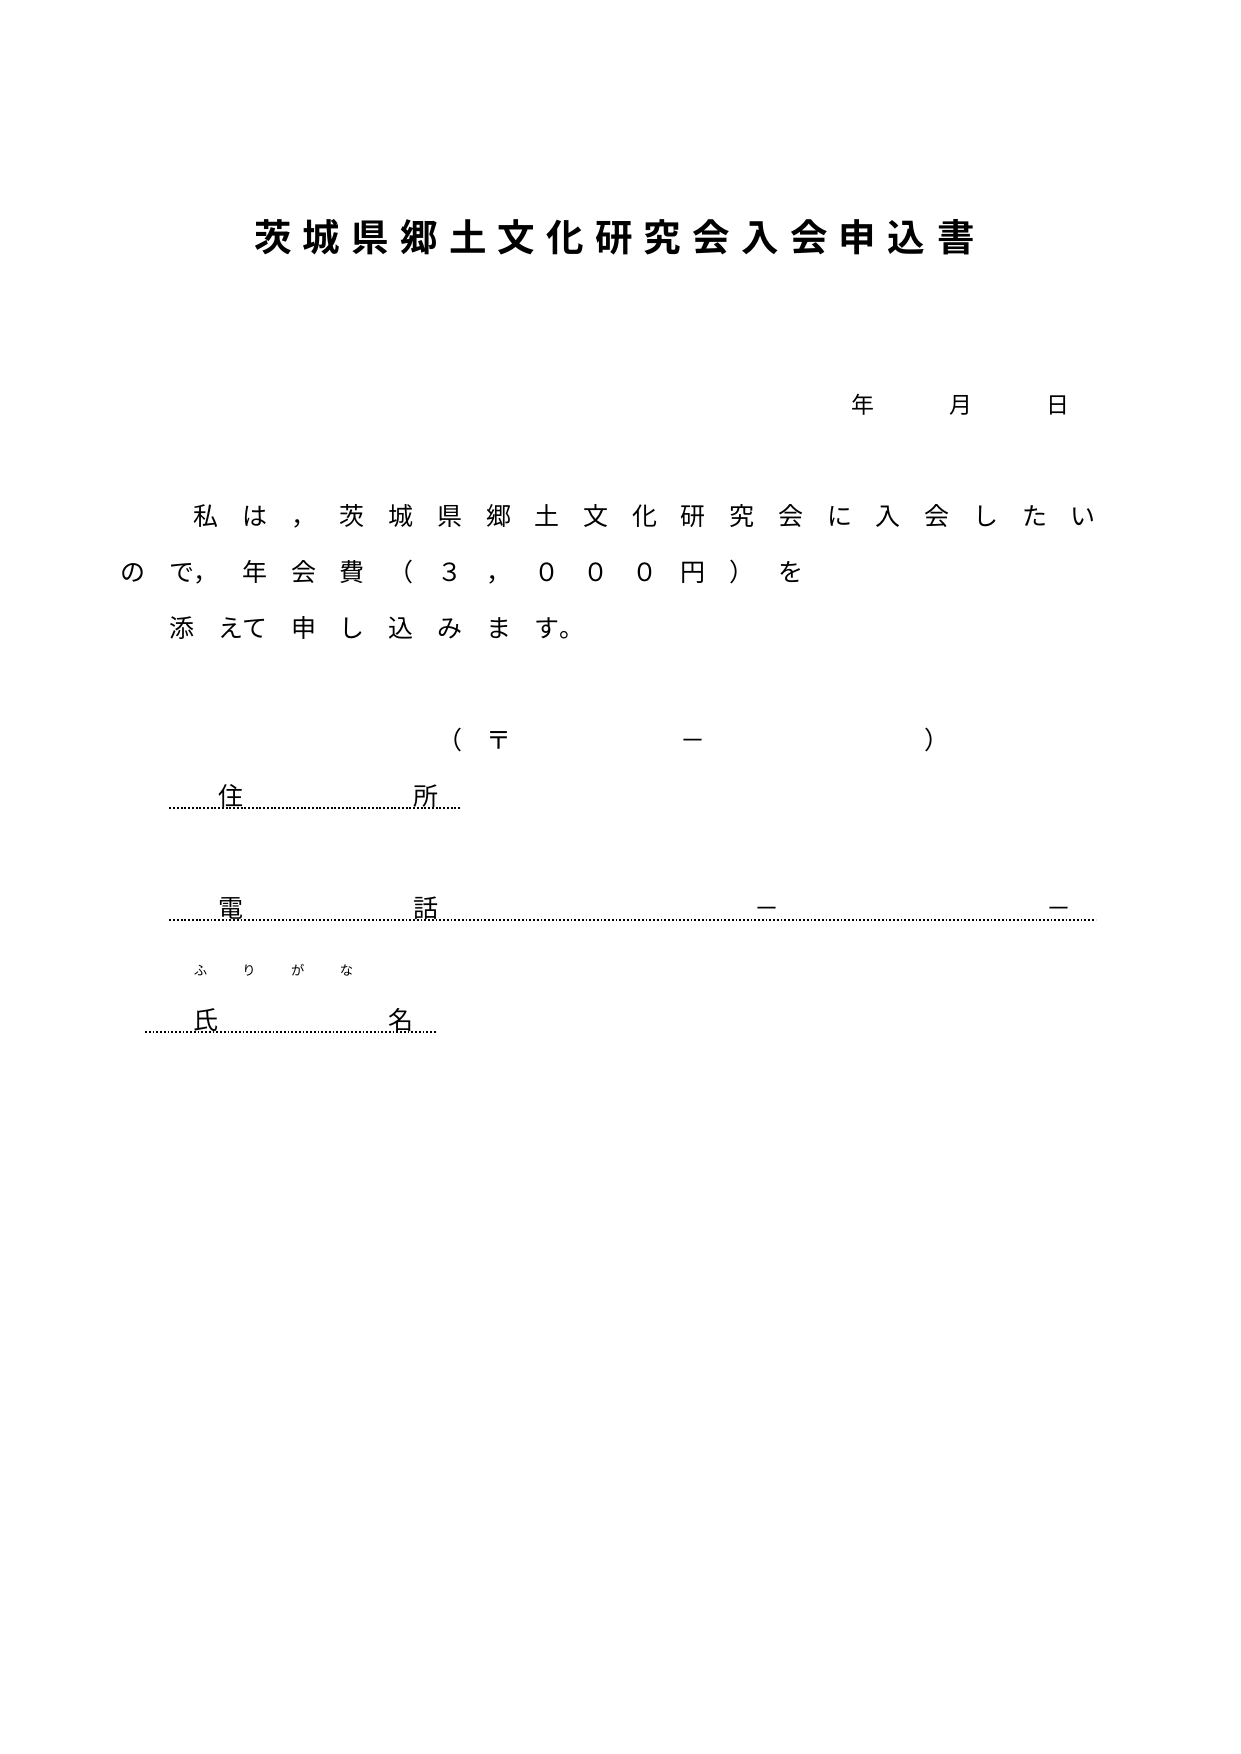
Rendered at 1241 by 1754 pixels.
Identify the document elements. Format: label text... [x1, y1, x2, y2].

text 私は，茨城県郷土文化研究会に入会したいので，年会費（３，０００円）を [120, 487, 1120, 599]
text 茨城県郷土文化研究会入会申込書 [120, 207, 1120, 263]
text 氏 名 [120, 990, 1120, 1046]
text 年 月 日 [120, 375, 1120, 431]
text （〒 － ） [120, 711, 1120, 767]
text 住 所 [120, 767, 1120, 823]
text 電 話 － － [120, 878, 1120, 934]
text ふ り が な [120, 934, 1120, 990]
text 添えて申し込みます。 [120, 599, 1120, 655]
